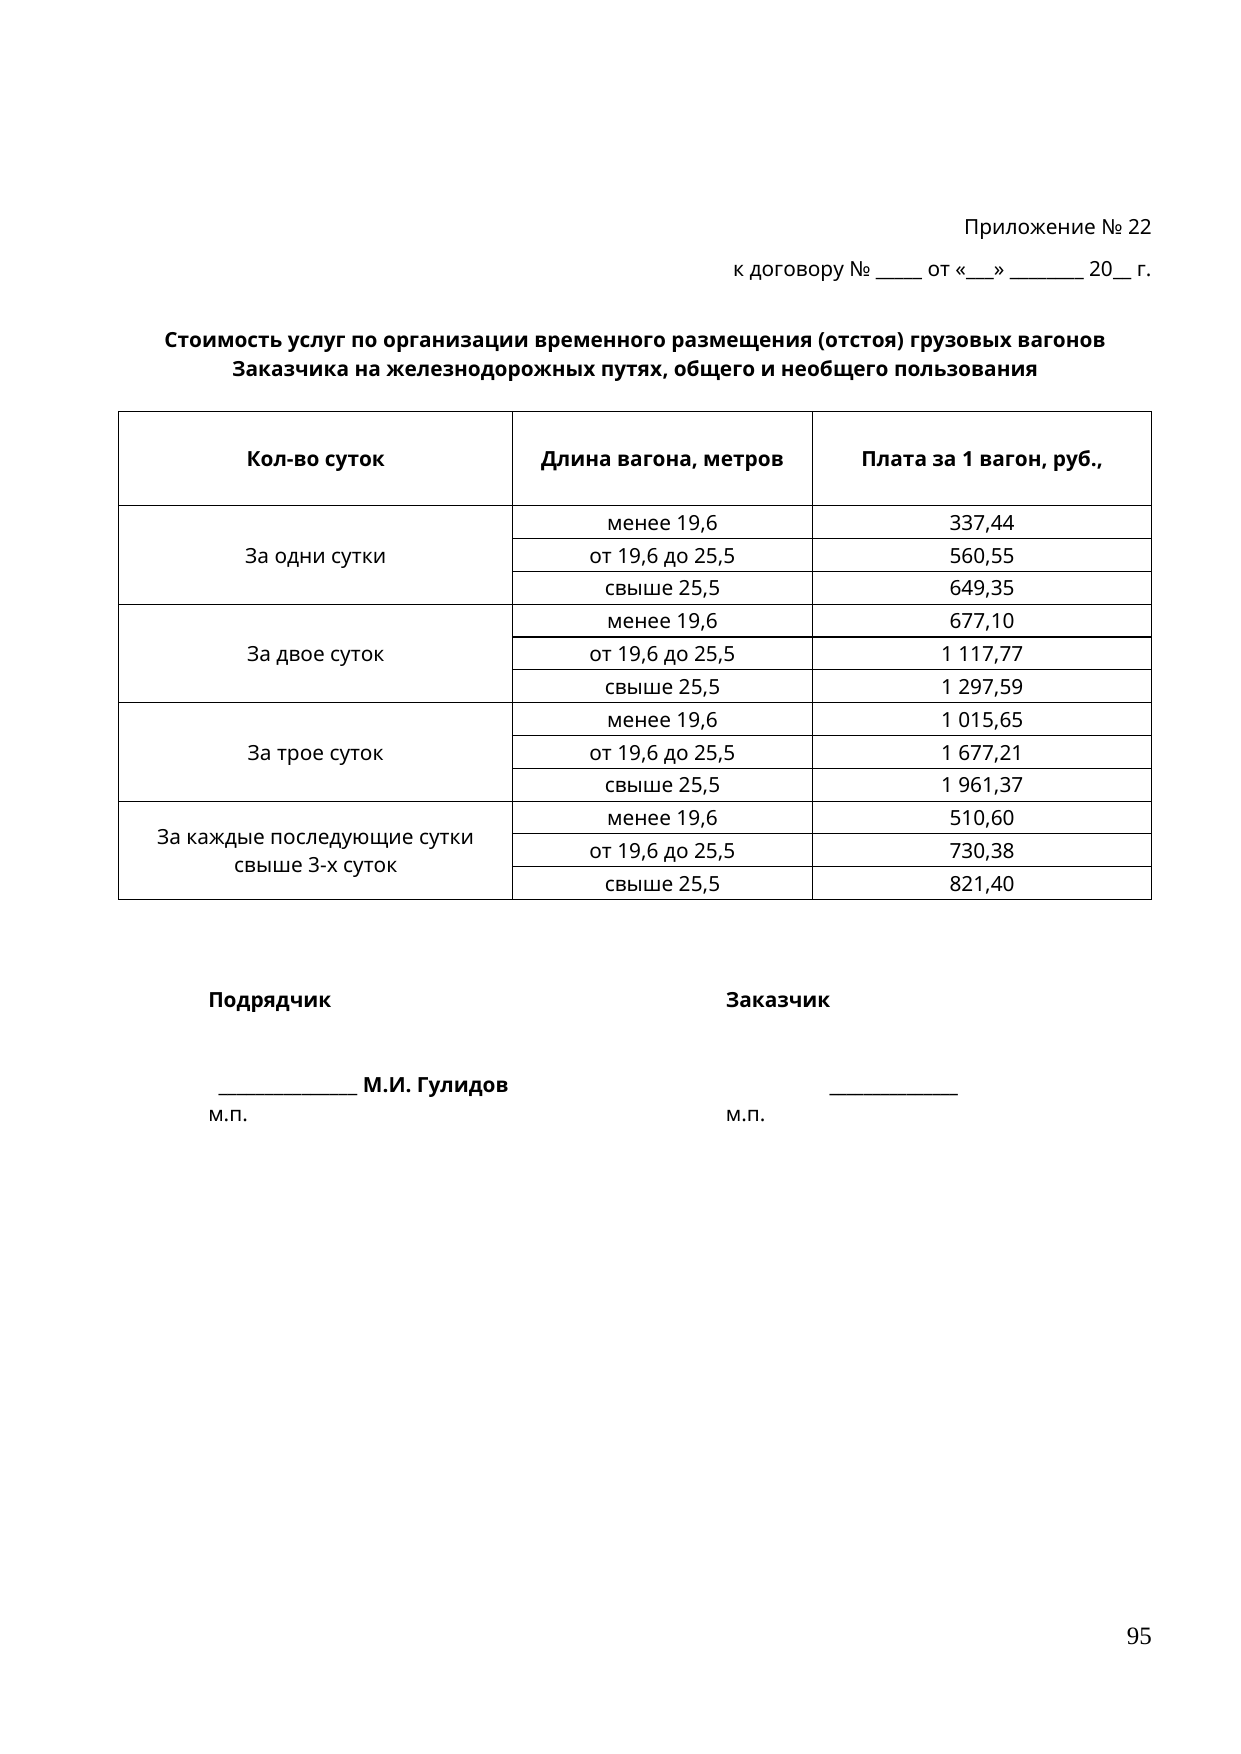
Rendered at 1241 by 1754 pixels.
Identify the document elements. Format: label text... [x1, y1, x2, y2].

table_cell менее 19,6 [513, 605, 812, 636]
table_cell 510,60 [813, 802, 1151, 833]
table_cell 821,40 [813, 867, 1151, 899]
table_cell За трое суток [119, 703, 512, 801]
table_cell 677,10 [813, 605, 1151, 636]
table_cell 730,38 [813, 834, 1151, 866]
table_cell 1 297,59 [813, 670, 1151, 702]
table_header Подрядчик [105, 985, 622, 1014]
table_header Длина вагона, метров [513, 412, 812, 505]
text Стоимость услуг по организации временного размещения (отстоя) грузовых вагонов Заказчика на железнодорожных путях, общего и необщего пользования [118, 326, 1152, 382]
table_cell 560,55 [813, 539, 1151, 571]
table_cell За одни сутки [119, 506, 512, 604]
table_cell свыше 25,5 [513, 572, 812, 604]
table_cell свыше 25,5 [513, 670, 812, 702]
table_cell 1 015,65 [813, 703, 1151, 735]
table_header Заказчик [622, 985, 1165, 1014]
table_header Кол-во суток [119, 412, 512, 505]
table_cell от 19,6 до 25,5 [513, 736, 812, 768]
table_cell менее 19,6 [513, 506, 812, 538]
table_cell 1 677,21 [813, 736, 1151, 768]
text Приложение № 22 [118, 212, 1152, 240]
table_cell За каждые последующие сутки свыше 3-х суток [119, 802, 512, 899]
table_cell 1 961,37 [813, 769, 1151, 801]
table_cell менее 19,6 [513, 703, 812, 735]
table_cell менее 19,6 [513, 802, 812, 833]
table_cell свыше 25,5 [513, 769, 812, 801]
table_cell _______________ М.И. Гулидов м.п. [105, 1014, 622, 1127]
table_cell от 19,6 до 25,5 [513, 834, 812, 866]
text к договору № _____ от «___» ________ 20__ г. [118, 254, 1152, 283]
table_cell За двое суток [119, 605, 512, 702]
table_cell от 19,6 до 25,5 [513, 638, 812, 669]
table_cell _______________ м.п. [622, 1014, 1165, 1127]
table_cell 337,44 [813, 506, 1151, 538]
table_cell от 19,6 до 25,5 [513, 539, 812, 571]
table_header Плата за 1 вагон, руб., [813, 412, 1151, 505]
table_cell свыше 25,5 [513, 867, 812, 899]
table_cell 1 117,77 [813, 638, 1151, 669]
table_cell 649,35 [813, 572, 1151, 604]
